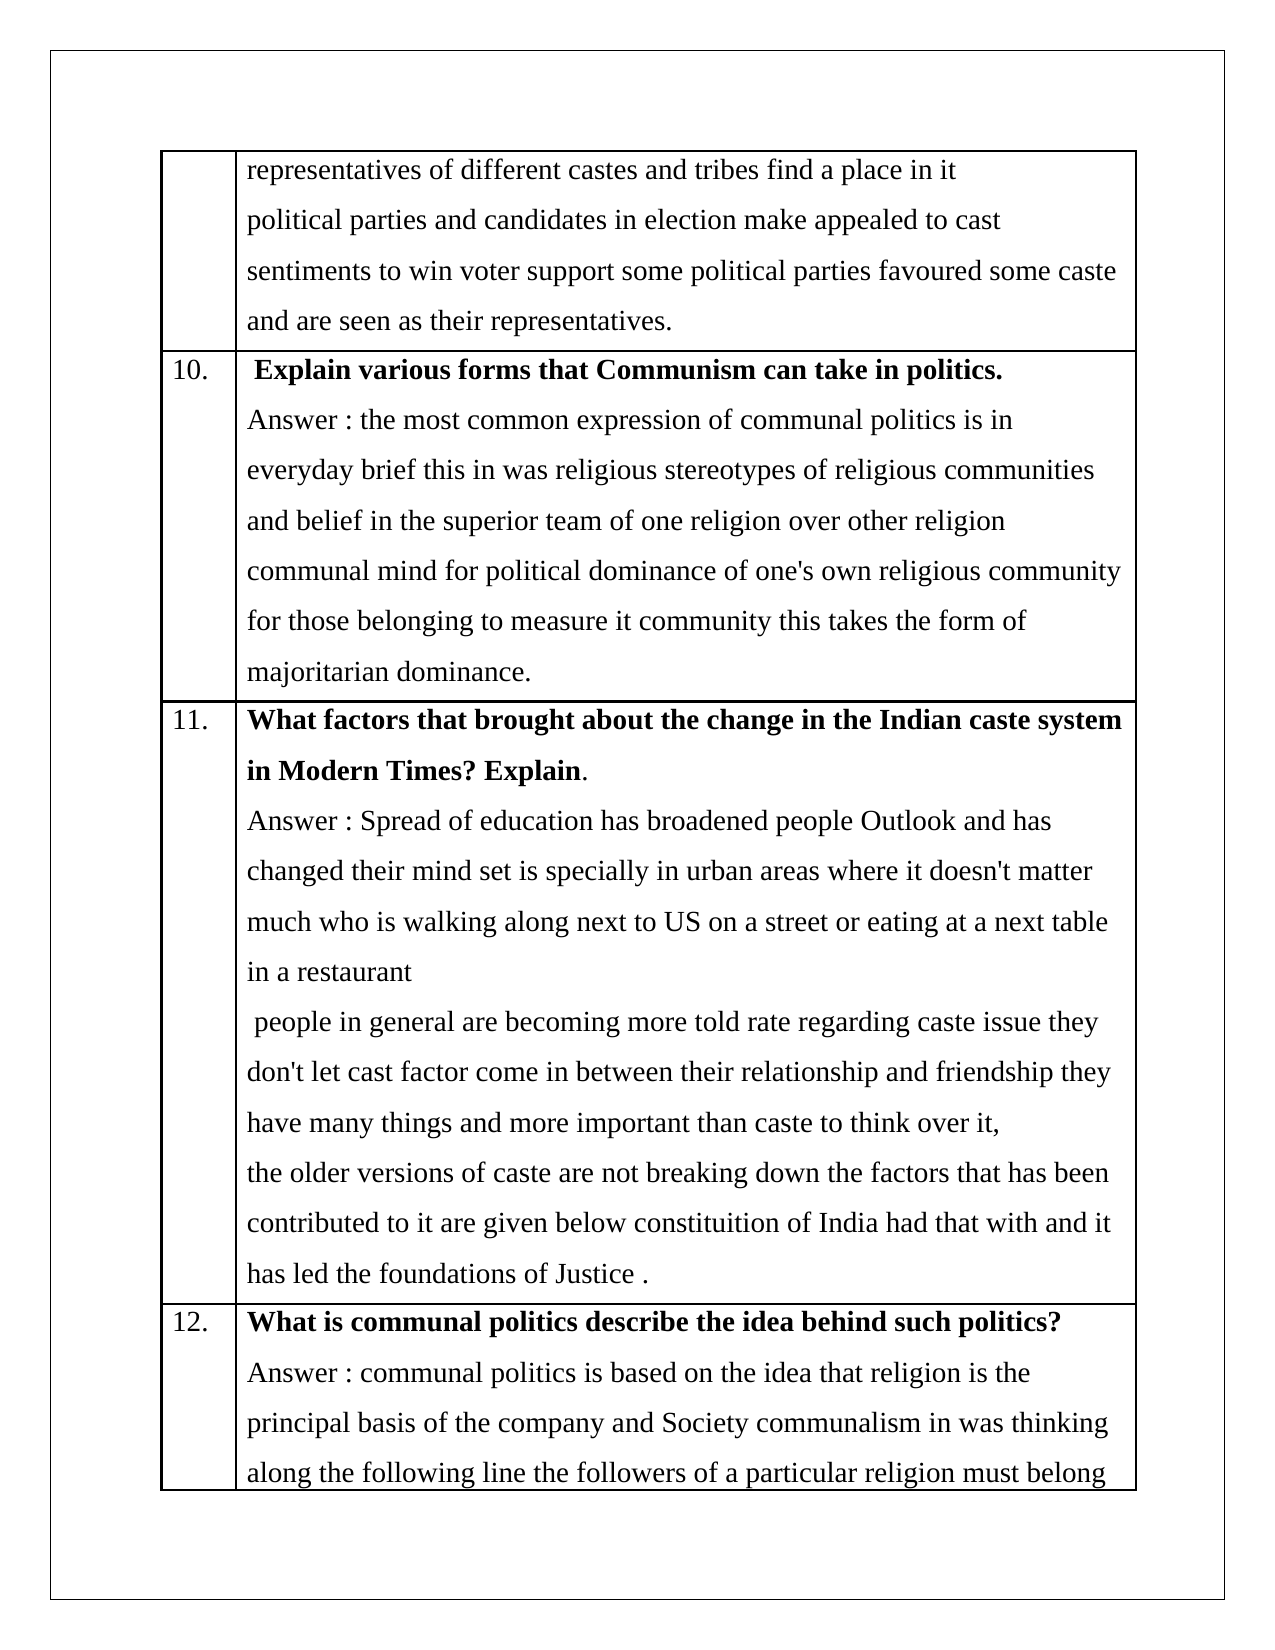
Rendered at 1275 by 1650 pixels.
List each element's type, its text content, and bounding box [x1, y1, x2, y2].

table_cell What factors that brought about the change in the Indian caste system in Modern Times? Explain. Answer : Spread of education has broadened people Outlook and has changed their mind set is specially in urban areas where it doesn't matter much who is walking along next to US on a street or eating at a next table in a restaurant people in general are becoming more told rate regarding caste issue they don't let cast factor come in between their relationship and friendship they have many things and more important than caste to think over it, the older versions of caste are not breaking down the factors that has been contributed to it are given below constituition of India had that with and it has led the foundations of Justice . [237, 703, 1135, 1302]
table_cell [237, 1305, 1135, 1489]
table_cell 10. [163, 352, 235, 700]
table_cell 11. [163, 703, 235, 1302]
table_cell 12. [163, 1305, 235, 1489]
table_cell 9. [163, 152, 235, 350]
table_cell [237, 152, 1135, 350]
table_cell Explain various forms that Communism can take in politics. Answer : the most common expression of communal politics is in everyday brief this in was religious stereotypes of religious communities and belief in the superior team of one religion over other religion communal mind for political dominance of one's own religious community for those belonging to measure it community this takes the form of majoritarian dominance. [237, 352, 1135, 700]
